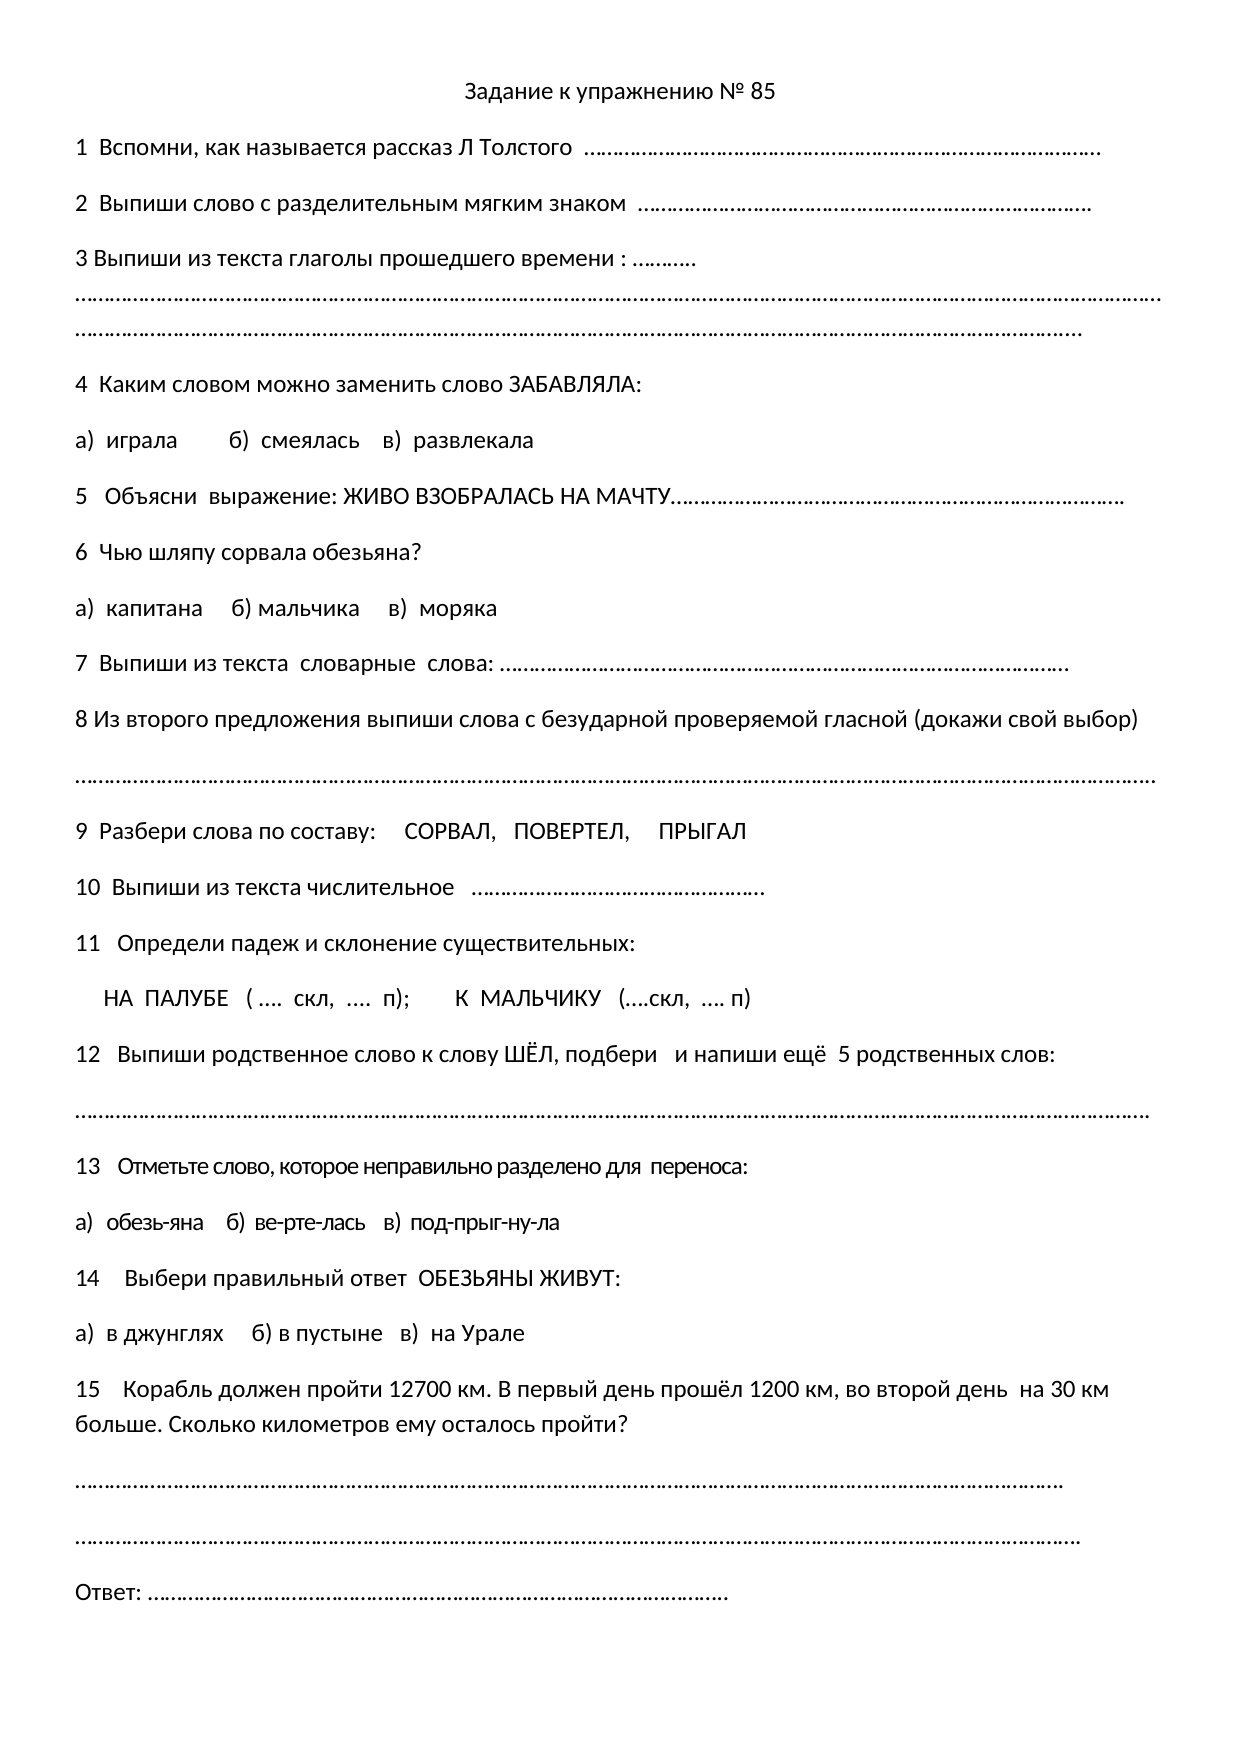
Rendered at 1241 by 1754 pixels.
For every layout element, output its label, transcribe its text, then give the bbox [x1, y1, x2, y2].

text Ответ: ……………………………………………………………………………………….. [75, 1576, 1165, 1606]
text 6 Чью шляпу сорвала обезьяна? [75, 536, 1165, 566]
text 10 Выпиши из текста числительное …………………………………………… [75, 871, 1165, 901]
text ……………………………………………………………………………………………………………………………………………………………………. [75, 1094, 1165, 1125]
text 14 Выбери правильный ответ ОБЕЗЬЯНЫ ЖИВУТ: [75, 1262, 1165, 1292]
text а) обезь-яна б) ве-рте-лась в) под-прыг-ну-ла [75, 1206, 1165, 1236]
text 5 Объясни выражение: ЖИВО ВЗОБРАЛАСЬ НА МАЧТУ……………………………………………………………………. [75, 480, 1165, 511]
text 2 Выпиши слово с разделительным мягким знаком ……………………………………………………………………. [75, 187, 1165, 217]
text 9 Разбери слова по составу: СОРВАЛ, ПОВЕРТЕЛ, ПРЫГАЛ [75, 815, 1165, 846]
text 13 Отметьте слово, которое неправильно разделено для переноса: [75, 1150, 1165, 1181]
text 12 Выпиши родственное слово к слову ШЁЛ, подбери и напиши ещё 5 родственных слов: [75, 1038, 1165, 1069]
text 3 Выпиши из текста глаголы прошедшего времени : ………..……………………………………………………………………………………………………………………………………………………………………………………………………………………………………………………………………………………………………………………………….... [75, 242, 1165, 343]
text а) играла б) смеялась в) развлекала [75, 424, 1165, 455]
text 15 Корабль должен пройти 12700 км. В первый день прошёл 1200 км, во второй день на 30 км больше. Сколько километров ему осталось пройти? [75, 1373, 1165, 1439]
text а) капитана б) мальчика в) моряка [75, 592, 1165, 622]
text 7 Выпиши из текста словарные слова: ……………………………………………………………………………………… [75, 647, 1165, 678]
text 1 Вспомни, как называется рассказ Л Толстого ……………………………………………………………………………… [75, 131, 1165, 161]
text ………………………………………………………………………………………………………………………………………………………. [75, 1464, 1165, 1495]
text 4 Каким словом можно заменить слово ЗАБАВЛЯЛА: [75, 368, 1165, 399]
text Задание к упражнению № 85 [75, 75, 1165, 106]
text …………………………………………………………………………………………………………………………………………………………………….. [75, 759, 1165, 790]
text 8 Из второго предложения выпиши слова с безударной проверяемой гласной (докажи свой выбор) [75, 703, 1165, 734]
text НА ПАЛУБЕ ( …. скл, .... п); К МАЛЬЧИКУ (….скл, …. п) [75, 982, 1165, 1013]
text а) в джунглях б) в пустыне в) на Урале [75, 1317, 1165, 1348]
text …………………………………………………………………………………………………………………………………………………………. [75, 1520, 1165, 1551]
text 11 Определи падеж и склонение существительных: [75, 927, 1165, 957]
